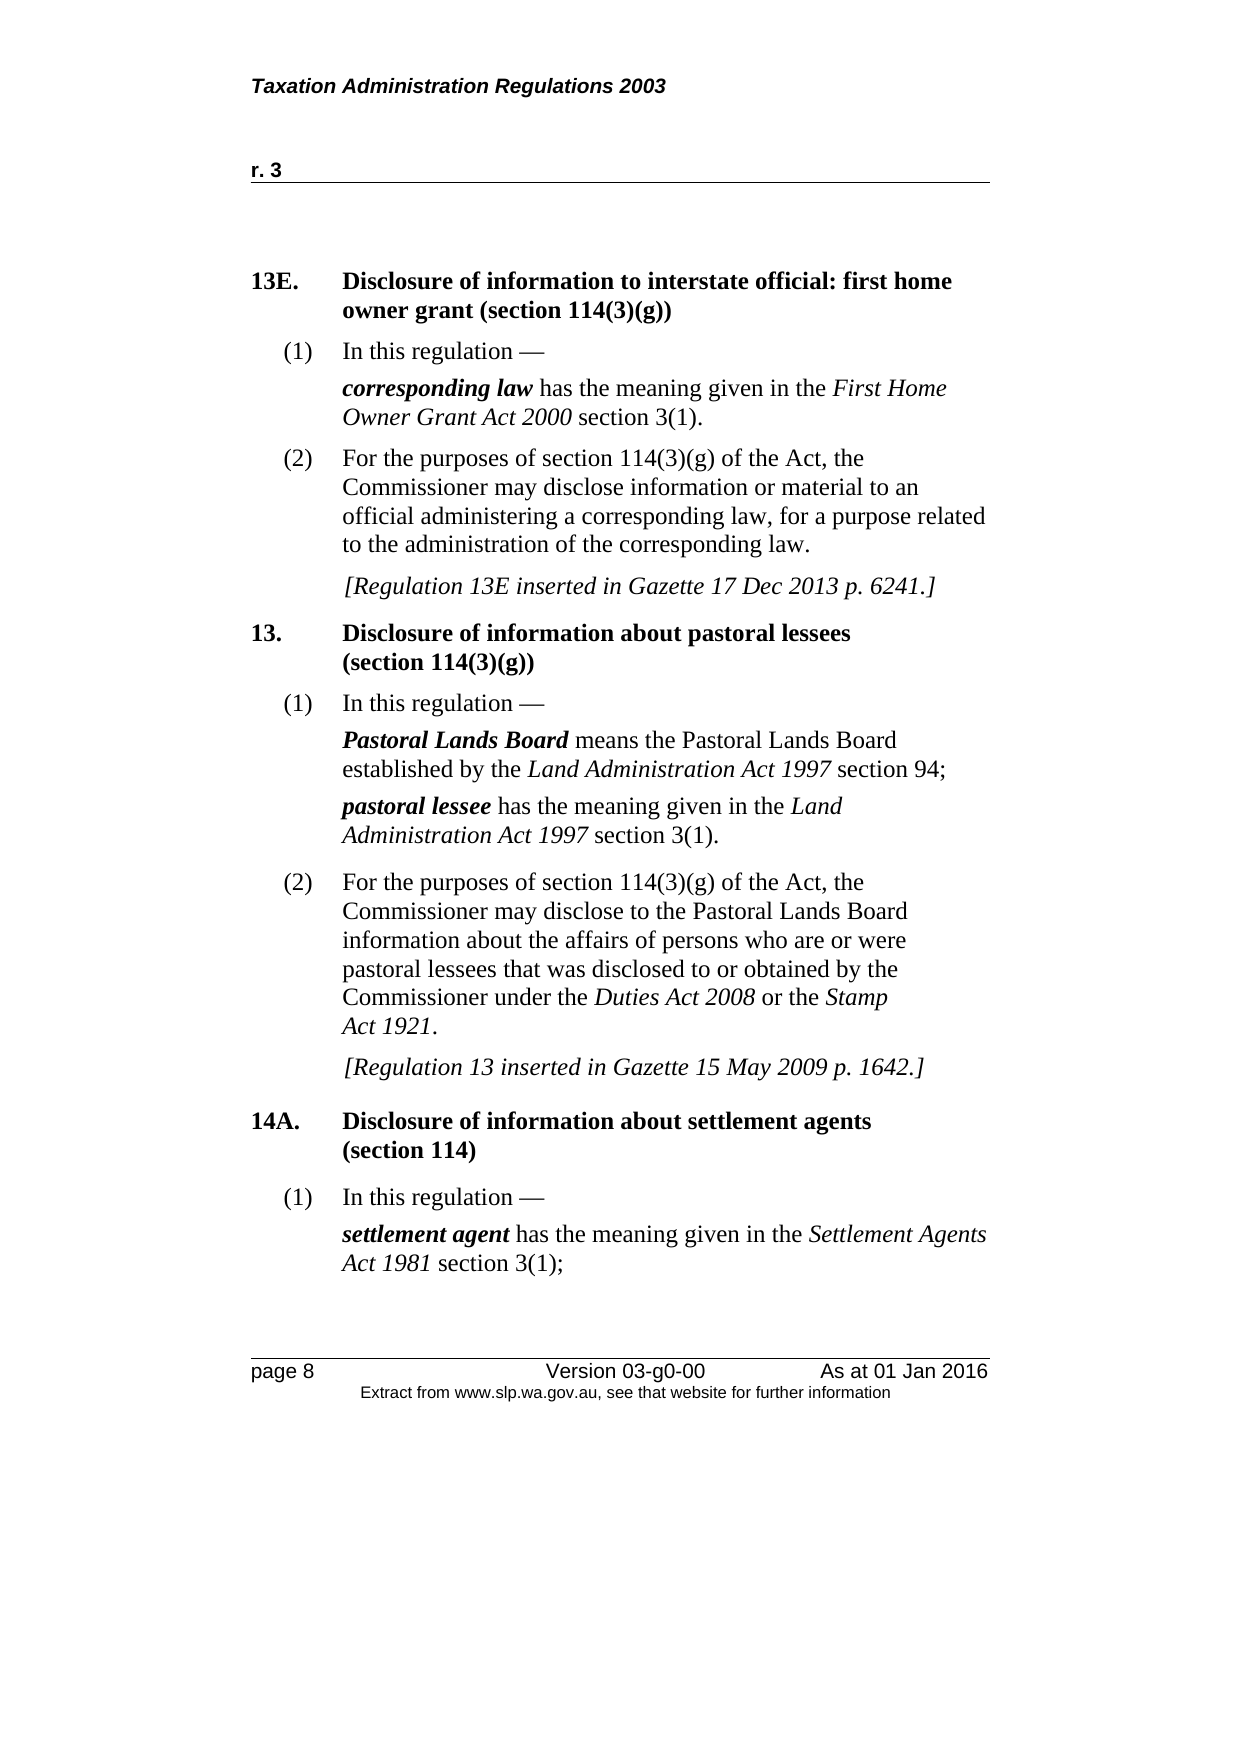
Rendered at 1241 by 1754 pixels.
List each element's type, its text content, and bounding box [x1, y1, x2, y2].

text corresponding law has the meaning given in the First Home Owner Grant Act 2000 section 3(1). [251, 373, 990, 431]
text (1) In this regulation — [251, 1182, 990, 1211]
text [Regulation 13E inserted in Gazette 17 Dec 2013 p. 6241.] [251, 571, 990, 599]
text (2) For the purposes of section 114(3)(g) of the Act, the Commissioner may disclose to the Pastoral Lands Board information about the affairs of persons who are or were pastoral lessees that was disclosed to or obtained by the Commissioner under the Duties Act 2008 or the Stamp Act 1921. [251, 867, 990, 1040]
text (1) In this regulation — [251, 336, 990, 365]
text settlement agent has the meaning given in the Settlement Agents Act 1981 section 3(1); [251, 1219, 990, 1277]
text [Regulation 13 inserted in Gazette 15 May 2009 p. 1642.] [251, 1052, 990, 1081]
subtitle 13. Disclosure of information about pastoral lessees (section 114(3)(g)) [251, 618, 990, 676]
text pastoral lessee has the meaning given in the Land Administration Act 1997 section 3(1). [251, 791, 990, 849]
text (2) For the purposes of section 114(3)(g) of the Act, the Commissioner may disclose information or material to an official administering a corresponding law, for a purpose related to the administration of the corresponding law. [251, 443, 990, 558]
subtitle 14A. Disclosure of information about settlement agents (section 114) [251, 1106, 990, 1164]
text (1) In this regulation — [251, 688, 990, 717]
text Pastoral Lands Board means the Pastoral Lands Board established by the Land Administration Act 1997 section 94; [251, 725, 990, 783]
subtitle 13E. Disclosure of information to interstate official: first home owner grant (section 114(3)(g)) [251, 266, 990, 324]
